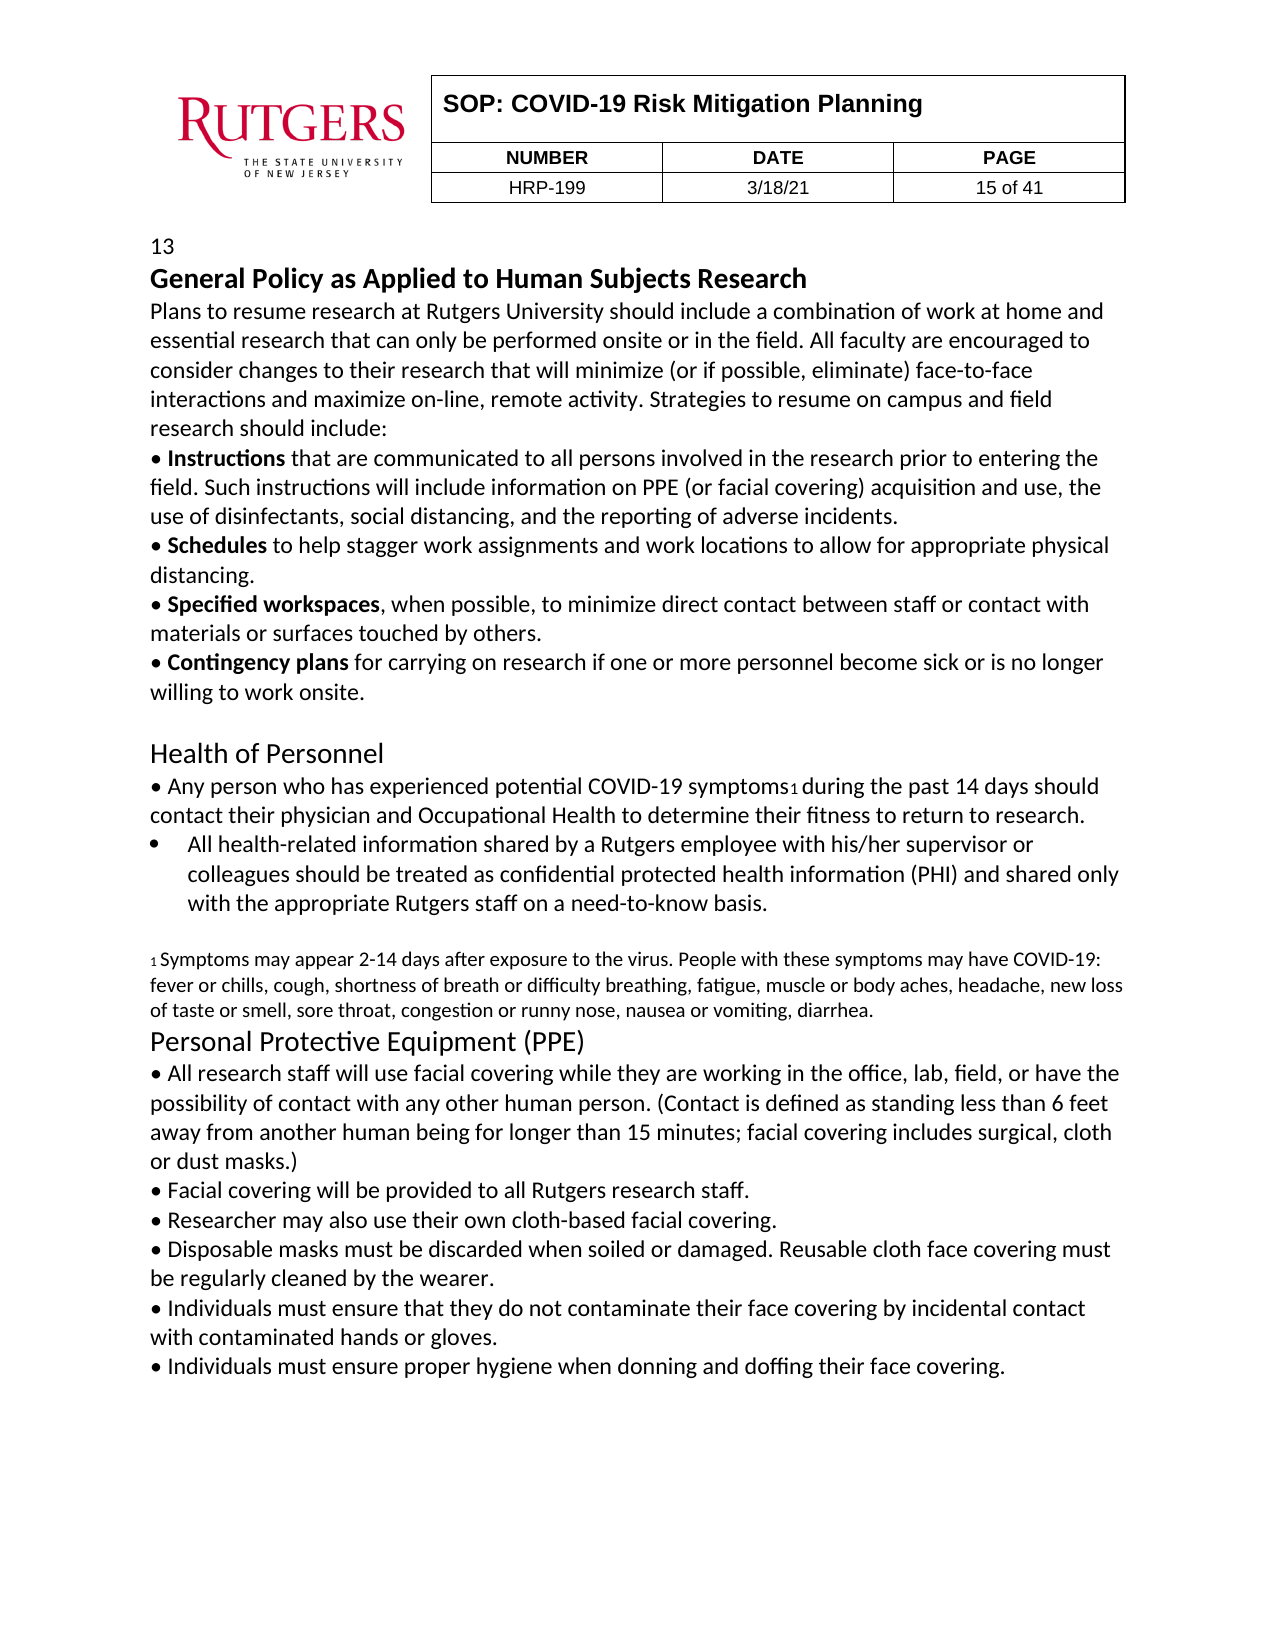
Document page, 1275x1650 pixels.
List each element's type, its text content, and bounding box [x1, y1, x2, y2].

text 13 [150, 231, 1125, 261]
text • Schedules to help stagger work assignments and work locations to allow for appropriate physical distancing. [150, 530, 1125, 589]
text • Specified workspaces, when possible, to minimize direct contact between staff or contact with materials or surfaces touched by others. [150, 589, 1125, 647]
text • Individuals must ensure that they do not contaminate their face covering by incidental contact with contaminated hands or gloves. [150, 1293, 1125, 1351]
text General Policy as Applied to Human Subjects Research [150, 261, 1125, 296]
text • Any person who has experienced potential COVID-19 symptoms1 during the past 14 days should contact their physician and Occupational Health to determine their fitness to return to research. [150, 771, 1125, 829]
text 1 Symptoms may appear 2-14 days after exposure to the virus. People with these symptoms may have COVID-19: fever or chills, cough, shortness of breath or difficulty breathing, fatigue, muscle or body aches, headache, new loss of taste or smell, sore throat, congestion or runny nose, nausea or vomiting, diarrhea. [150, 947, 1125, 1023]
text • Individuals must ensure proper hygiene when donning and doffing their face covering. [150, 1351, 1125, 1380]
text • All research staff will use facial covering while they are working in the office, lab, field, or have the possibility of contact with any other human person. (Contact is defined as standing less than 6 feet away from another human being for longer than 15 minutes; facial covering includes surgical, cloth or dust masks.) [150, 1058, 1125, 1176]
text Personal Protective Equipment (PPE) [150, 1023, 1125, 1058]
text • Researcher may also use their own cloth-based facial covering. [150, 1205, 1125, 1234]
text • Disposable masks must be discarded when soiled or damaged. Reusable cloth face covering must be regularly cleaned by the wearer. [150, 1234, 1125, 1293]
text • Instructions that are communicated to all persons involved in the research prior to entering the field. Such instructions will include information on PPE (or facial covering) acquisition and use, the use of disinfectants, social distancing, and the reporting of adverse incidents. [150, 443, 1125, 530]
list All health-related information shared by a Rutgers employee with his/her supervisor or colleagues should be treated as confidential protected health information (PHI) and shared only with the appropriate Rutgers staff on a need-to-know basis. [150, 829, 1125, 917]
text Health of Personnel [150, 735, 1125, 771]
picture [161, 86, 421, 188]
text Plans to resume research at Rutgers University should include a combination of work at home and essential research that can only be performed onsite or in the field. All faculty are encouraged to consider changes to their research that will minimize (or if possible, eliminate) face-to-face interactions and maximize on-line, remote activity. Strategies to resume on campus and field research should include: [150, 296, 1125, 443]
text • Facial covering will be provided to all Rutgers research staff. [150, 1176, 1125, 1205]
text • Contingency plans for carrying on research if one or more personnel become sick or is no longer willing to work onsite. [150, 647, 1125, 706]
